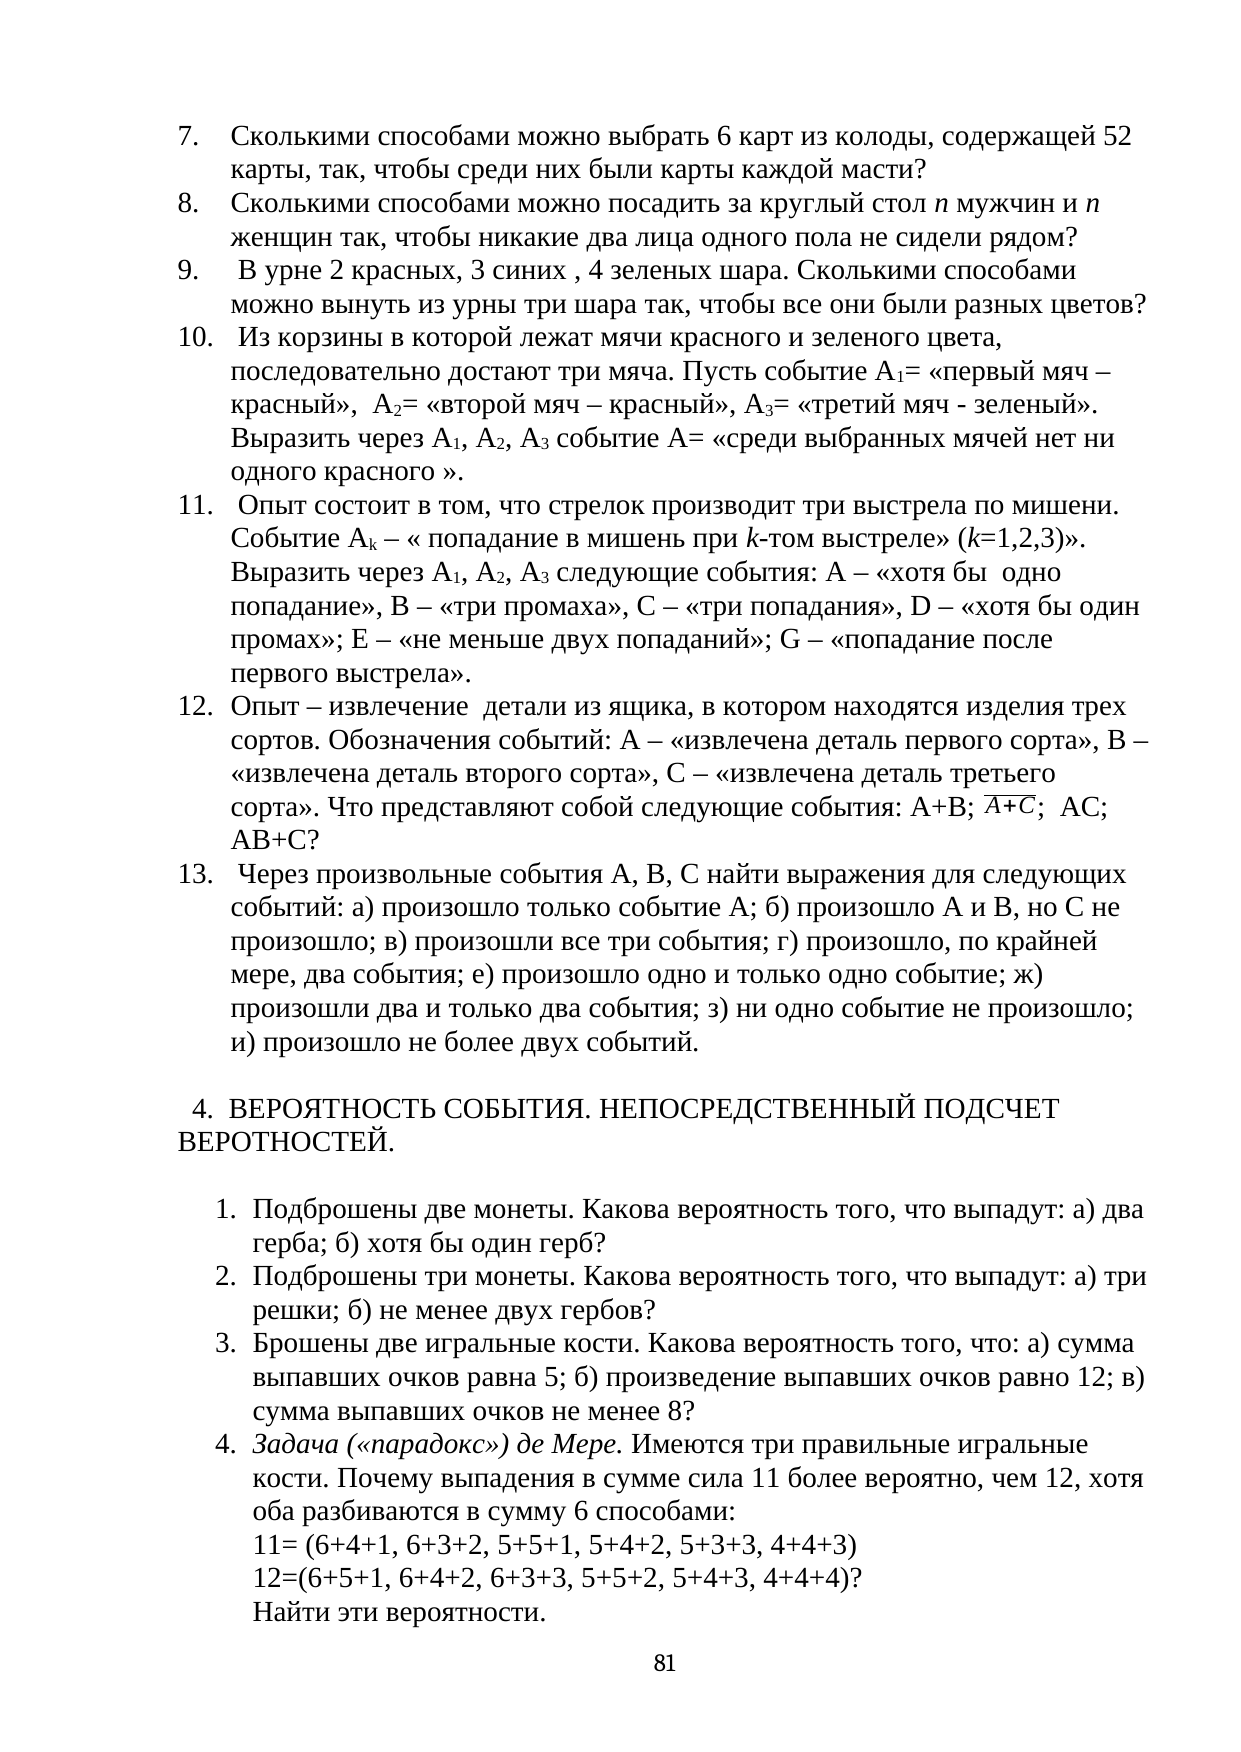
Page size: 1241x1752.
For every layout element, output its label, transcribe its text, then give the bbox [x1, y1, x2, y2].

list Из корзины в которой лежат мячи красного и зеленого цвета, последовательно достают три мяча. Пусть событие А1= «первый мяч – красный», А2= «второй мяч – красный», А3= «третий мяч - зеленый». Выразить через А1, А2, А3 событие А= «среди выбранных мячей нет ни одного красного ». [177, 319, 1152, 487]
list Задача («парадокс») де Мере. Имеются три правильные игральные кости. Почему выпадения в сумме сила 11 более вероятно, чем 12, хотя оба разбиваются в сумму 6 способами: [215, 1426, 1152, 1527]
list 11= (6+4+1, 6+3+2, 5+5+1, 5+4+2, 5+3+3, 4+4+3) [252, 1527, 1152, 1560]
list Опыт состоит в том, что стрелок производит три выстрела по мишени. Событие Аk – « попадание в мишень при k-том выстреле» (k=1,2,3)». Выразить через А1, А2, А3 следующие события: А – «хотя бы одно попадание», В – «три промаха», С – «три попадания», D – «хотя бы один промах»; Е – «не меньше двух попаданий»; G – «попадание после первого выстрела». [177, 487, 1152, 688]
list Опыт – извлечение детали из ящика, в котором находятся изделия трех сортов. Обозначения событий: А – «извлечена деталь первого сорта», В – «извлечена деталь второго сорта», С – «извлечена деталь третьего сорта». Что представляют собой следующие события: А+В; ; АС; АВ+С? [177, 688, 1152, 856]
list Сколькими способами можно выбрать 6 карт из колоды, содержащей 52 карты, так, чтобы среди них были карты каждой масти? [177, 118, 1152, 185]
list Через произвольные события А, В, С найти выражения для следующих событий: а) произошло только событие А; б) произошло А и В, но С не произошло; в) произошли все три события; г) произошло, по крайней мере, два события; е) произошло одно и только одно событие; ж) произошли два и только два события; з) ни одно событие не произошло; и) произошло не более двух событий. [177, 856, 1152, 1057]
list 12=(6+5+1, 6+4+2, 6+3+3, 5+5+2, 5+4+3, 4+4+4)? [252, 1560, 1152, 1594]
list Найти эти вероятности. [252, 1594, 1152, 1627]
list Подброшены три монеты. Какова вероятность того, что выпадут: а) три решки; б) не менее двух гербов? [215, 1258, 1152, 1326]
list В урне 2 красных, 3 синих , 4 зеленых шара. Сколькими способами можно вынуть из урны три шара так, чтобы все они были разных цветов? [177, 252, 1152, 319]
list Подброшены две монеты. Какова вероятность того, что выпадут: а) два герба; б) хотя бы один герб? [215, 1191, 1152, 1258]
list Сколькими способами можно посадить за круглый стол п мужчин и п женщин так, чтобы никакие два лица одного пола не сидели рядом? [177, 185, 1152, 252]
list Брошены две игральные кости. Какова вероятность того, что: а) сумма выпавших очков равна 5; б) произведение выпавших очков равно 12; в) сумма выпавших очков не менее 8? [215, 1326, 1152, 1426]
text 4. ВЕРОЯТНОСТЬ СОБЫТИЯ. НЕПОСРЕДСТВЕННЫЙ ПОДСЧЕТ ВЕРОТНОСТЕЙ. [177, 1091, 1152, 1158]
